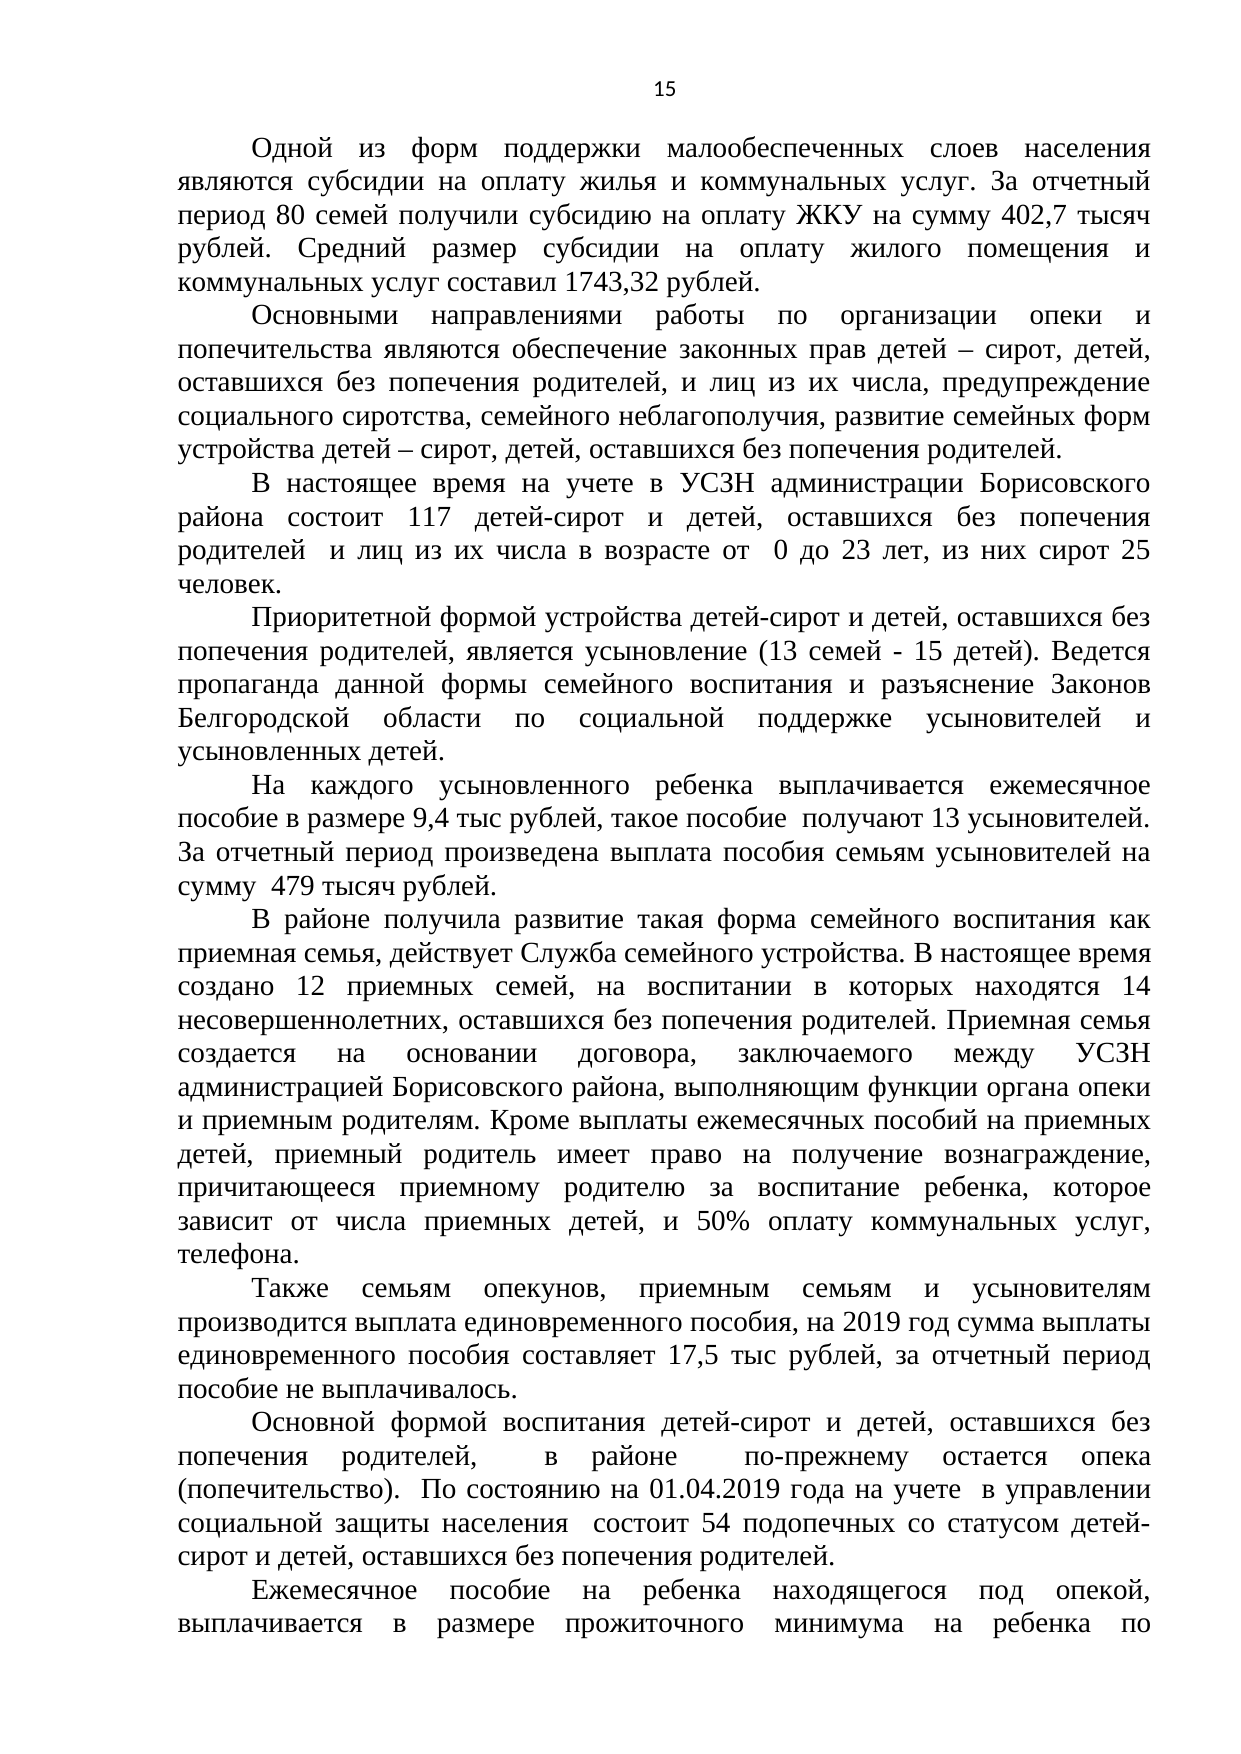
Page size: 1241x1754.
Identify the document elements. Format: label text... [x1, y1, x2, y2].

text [177, 1572, 1152, 1639]
text Основной формой воспитания детей-сирот и детей, оставшихся без попечения родителей, в районе по-прежнему остается опека (попечительство). По состоянию на 01.04.2019 года на учете в управлении социальной защиты населения состоит 54 подопечных со статусом детей-сирот и детей, оставшихся без попечения родителей. [177, 1404, 1152, 1572]
text Основными направлениями работы по организации опеки и попечительства являются обеспечение законных прав детей – сирот, детей, оставшихся без попечения родителей, и лиц из их числа, предупреждение социального сиротства, семейного неблагополучия, развитие семейных форм устройства детей – сирот, детей, оставшихся без попечения родителей. [177, 297, 1152, 465]
text Одной из форм поддержки малообеспеченных слоев населения являются субсидии на оплату жилья и коммунальных услуг. За отчетный период 80 семей получили субсидию на оплату ЖКУ на сумму 402,7 тысяч рублей. Средний размер субсидии на оплату жилого помещения и коммунальных услуг составил 1743,32 рублей. [177, 130, 1152, 297]
text В настоящее время на учете в УСЗН администрации Борисовского района состоит 117 детей-сирот и детей, оставшихся без попечения родителей и лиц из их числа в возрасте от 0 до 23 лет, из них сирот 25 человек. [177, 465, 1152, 599]
text Приоритетной формой устройства детей-сирот и детей, оставшихся без попечения родителей, является усыновление (13 семей - 15 детей). Ведется пропаганда данной формы семейного воспитания и разъяснение Законов Белгородской области по социальной поддержке усыновителей и усыновленных детей. [177, 599, 1152, 767]
text В районе получила развитие такая форма семейного воспитания как приемная семья, действует Служба семейного устройства. В настоящее время создано 12 приемных семей, на воспитании в которых находятся 14 несовершеннолетних, оставшихся без попечения родителей. Приемная семья создается на основании договора, заключаемого между УСЗН администрацией Борисовского района, выполняющим функции органа опеки и приемным родителям. Кроме выплаты ежемесячных пособий на приемных детей, приемный родитель имеет право на получение вознаграждение, причитающееся приемному родителю за воспитание ребенка, которое зависит от числа приемных детей, и 50% оплату коммунальных услуг, телефона. [177, 901, 1152, 1270]
text Также семьям опекунов, приемным семьям и усыновителям производится выплата единовременного пособия, на 2019 год сумма выплаты единовременного пособия составляет 17,5 тыс рублей, за отчетный период пособие не выплачивалось. [177, 1270, 1152, 1404]
text На каждого усыновленного ребенка выплачивается ежемесячное пособие в размере 9,4 тыс рублей, такое пособие получают 13 усыновителей. За отчетный период произведена выплата пособия семьям усыновителей на сумму 479 тысяч рублей. [177, 767, 1152, 901]
